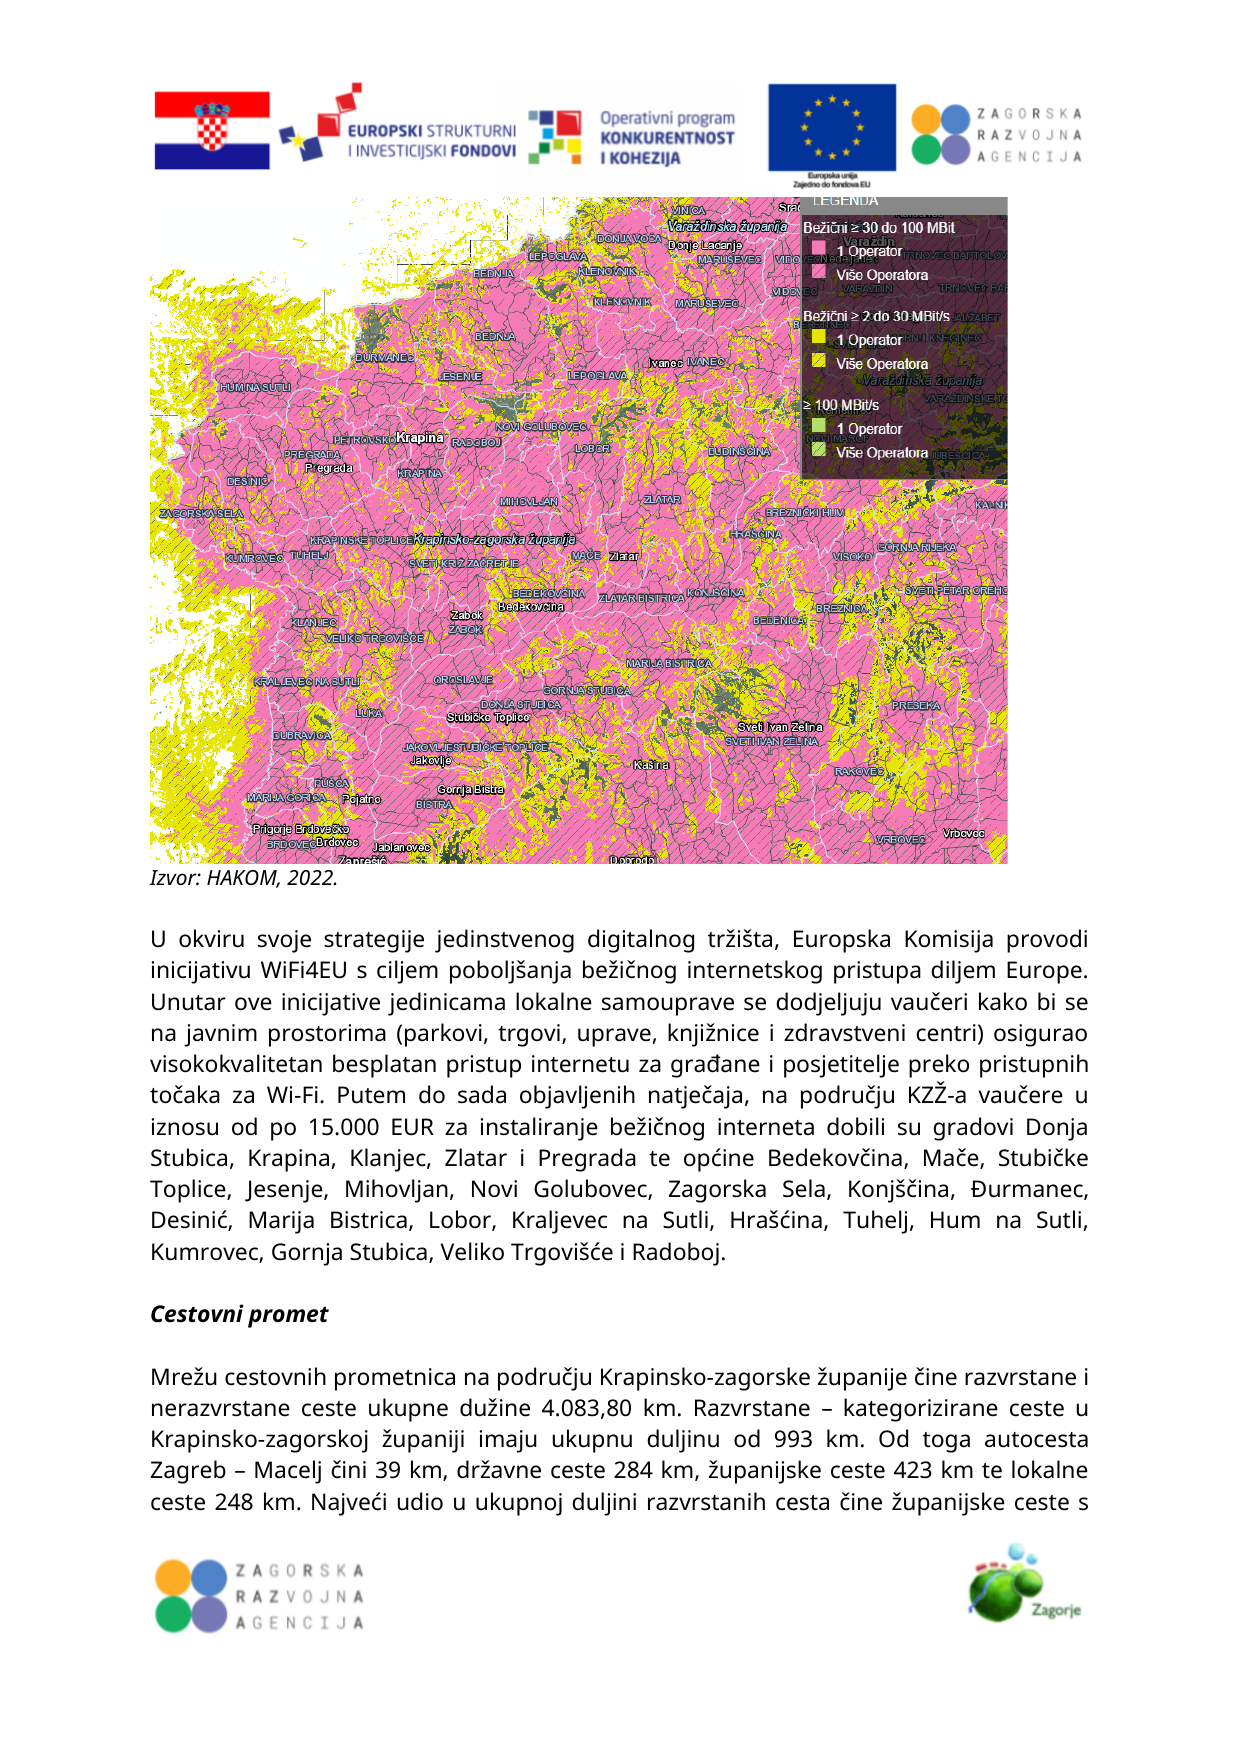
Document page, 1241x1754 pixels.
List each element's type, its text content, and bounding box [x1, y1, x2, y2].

picture [150, 197, 1008, 864]
text U okviru svoje strategije jedinstvenog digitalnog tržišta, Europska Komisija provodi inicijativu WiFi4EU s ciljem poboljšanja bežičnog internetskog pristupa diljem Europe. Unutar ove inicijative jedinicama lokalne samouprave se dodjeljuju vaučeri kako bi se na javnim prostorima (parkovi, trgovi, uprave, knjižnice i zdravstveni centri) osigurao visokokvalitetan besplatan pristup internetu za građane i posjetitelje preko pristupnih točaka za Wi-Fi. Putem do sada objavljenih natječaja, na području KZŽ-a vaučere u iznosu od po 15.000 EUR za instaliranje bežičnog interneta dobili su gradovi Donja Stubica, Krapina, Klanjec, Zlatar i Pregrada te općine Bedekovčina, Mače, Stubičke Toplice, Jesenje, Mihovljan, Novi Golubovec, Zagorska Sela, Konjščina, Đurmanec, Desinić, Marija Bistrica, Lobor, Kraljevec na Sutli, Hrašćina, Tuhelj, Hum na Sutli, Kumrovec, Gornja Stubica, Veliko Trgovišće i Radoboj. [150, 923, 1090, 1267]
picture [150, 1526, 1091, 1640]
text Cestovni promet [150, 1298, 1090, 1329]
picture [150, 75, 1091, 194]
